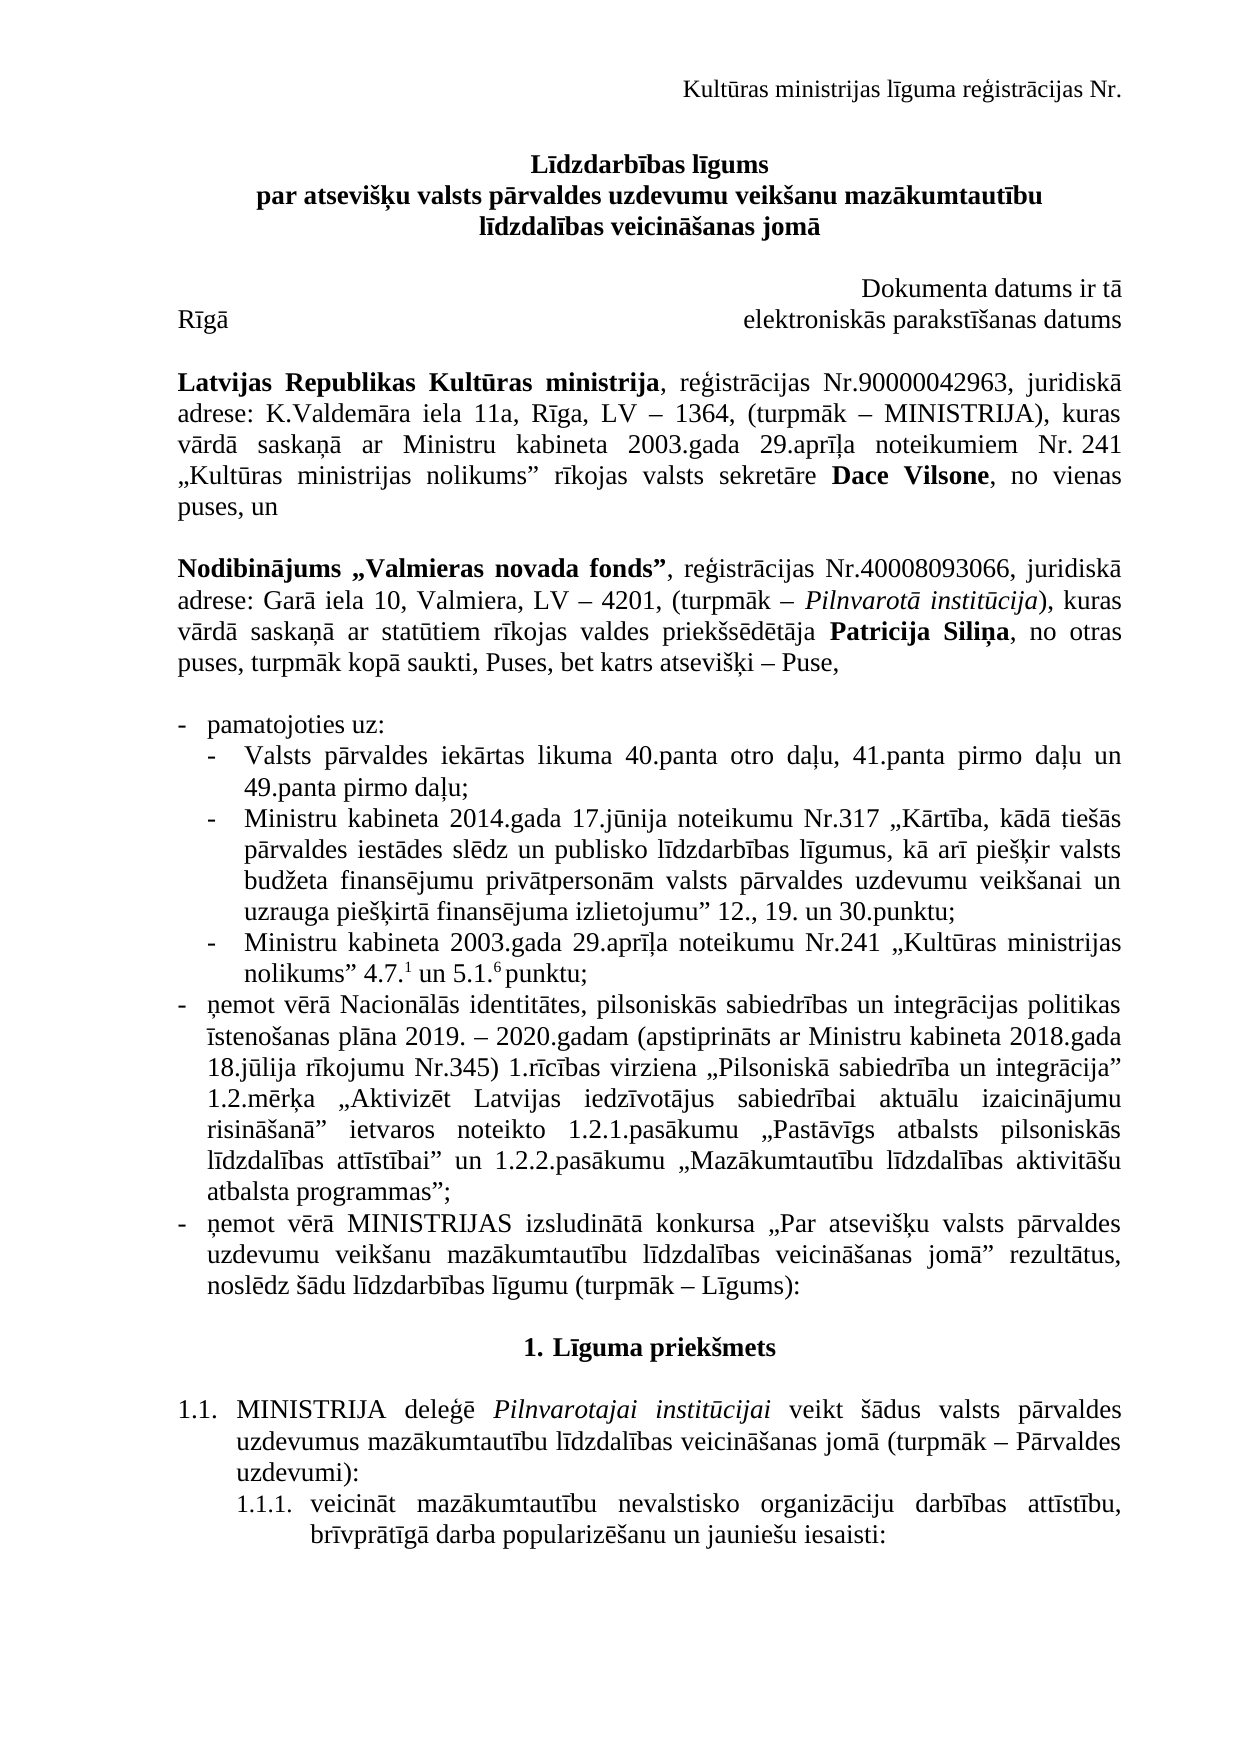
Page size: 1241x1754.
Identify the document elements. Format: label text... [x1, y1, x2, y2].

list MINISTRIJA deleģē Pilnvarotajai institūcijai veikt šādus valsts pārvaldes uzdevumus mazākumtautību līdzdalības veicināšanas jomā (turpmāk – Pārvaldes uzdevumi): [177, 1393, 1122, 1487]
list Valsts pārvaldes iekārtas likuma 40.panta otro daļu, 41.panta pirmo daļu un 49.panta pirmo daļu; [207, 739, 1122, 802]
list ņemot vērā MINISTRIJAS izsludinātā konkursa „Par atsevišķu valsts pārvaldes uzdevumu veikšanu mazākumtautību līdzdalības veicināšanas jomā” rezultātus, noslēdz šādu līdzdarbības līgumu (turpmāk – Līgums): [177, 1207, 1122, 1300]
text Dokumenta datums ir tā [177, 272, 1122, 303]
text Nodibinājums „Valmieras novada fonds”, reģistrācijas Nr.40008093066, juridiskā adrese: Garā iela 10, Valmiera, LV – 4201, (turpmāk – Pilnvarotā institūcija), kuras vārdā saskaņā ar statūtiem rīkojas valdes priekšsēdētāja Patricija Siliņa, no otras puses, turpmāk kopā saukti, Puses, bet katrs atsevišķi – Puse, [177, 553, 1122, 677]
text par atsevišķu valsts pārvaldes uzdevumu veikšanu mazākumtautību [177, 179, 1122, 210]
list Ministru kabineta 2003.gada 29.aprīļa noteikumu Nr.241 „Kultūras ministrijas nolikums” 4.7.1 un 5.1.6 punktu; [207, 926, 1122, 989]
list Ministru kabineta 2014.gada 17.jūnija noteikumu Nr.317 „Kārtība, kādā tiešās pārvaldes iestādes slēdz un publisko līdzdarbības līgumus, kā arī piešķir valsts budžeta finansējumu privātpersonām valsts pārvaldes uzdevumu veikšanai un uzrauga piešķirtā finansējuma izlietojumu” 12., 19. un 30.punktu; [207, 802, 1122, 926]
list Līguma priekšmets [177, 1331, 1122, 1362]
text līdzdalības veicināšanas jomā [177, 210, 1122, 241]
list ņemot vērā Nacionālās identitātes, pilsoniskās sabiedrības un integrācijas politikas īstenošanas plāna 2019. – 2020.gadam (apstiprināts ar Ministru kabineta 2018.gada 18.jūlija rīkojumu Nr.345) 1.rīcības virziena „Pilsoniskā sabiedrība un integrācija” 1.2.mērķa „Aktivizēt Latvijas iedzīvotājus sabiedrībai aktuālu izaicinājumu risināšanā” ietvaros noteikto 1.2.1.pasākumu „Pastāvīgs atbalsts pilsoniskās līdzdalības attīstībai” un 1.2.2.pasākumu „Mazākumtautību līdzdalības aktivitāšu atbalsta programmas”; [177, 989, 1122, 1207]
text Rīgā elektroniskās parakstīšanas datums [177, 303, 1122, 334]
text Līdzdarbības līgums [177, 148, 1122, 179]
list pamatojoties uz: [177, 708, 1122, 739]
text Latvijas Republikas Kultūras ministrija, reģistrācijas Nr.90000042963, juridiskā adrese: K.Valdemāra iela 11a, Rīga, LV – 1364, (turpmāk – MINISTRIJA), kuras vārdā saskaņā ar Ministru kabineta 2003.gada 29.aprīļa noteikumiem Nr. 241 „Kultūras ministrijas nolikums” rīkojas valsts sekretāre Dace Vilsone, no vienas puses, un [177, 366, 1122, 521]
list veicināt mazākumtautību nevalstisko organizāciju darbības attīstību, brīvprātīgā darba popularizēšanu un jauniešu iesaisti: [236, 1487, 1122, 1549]
